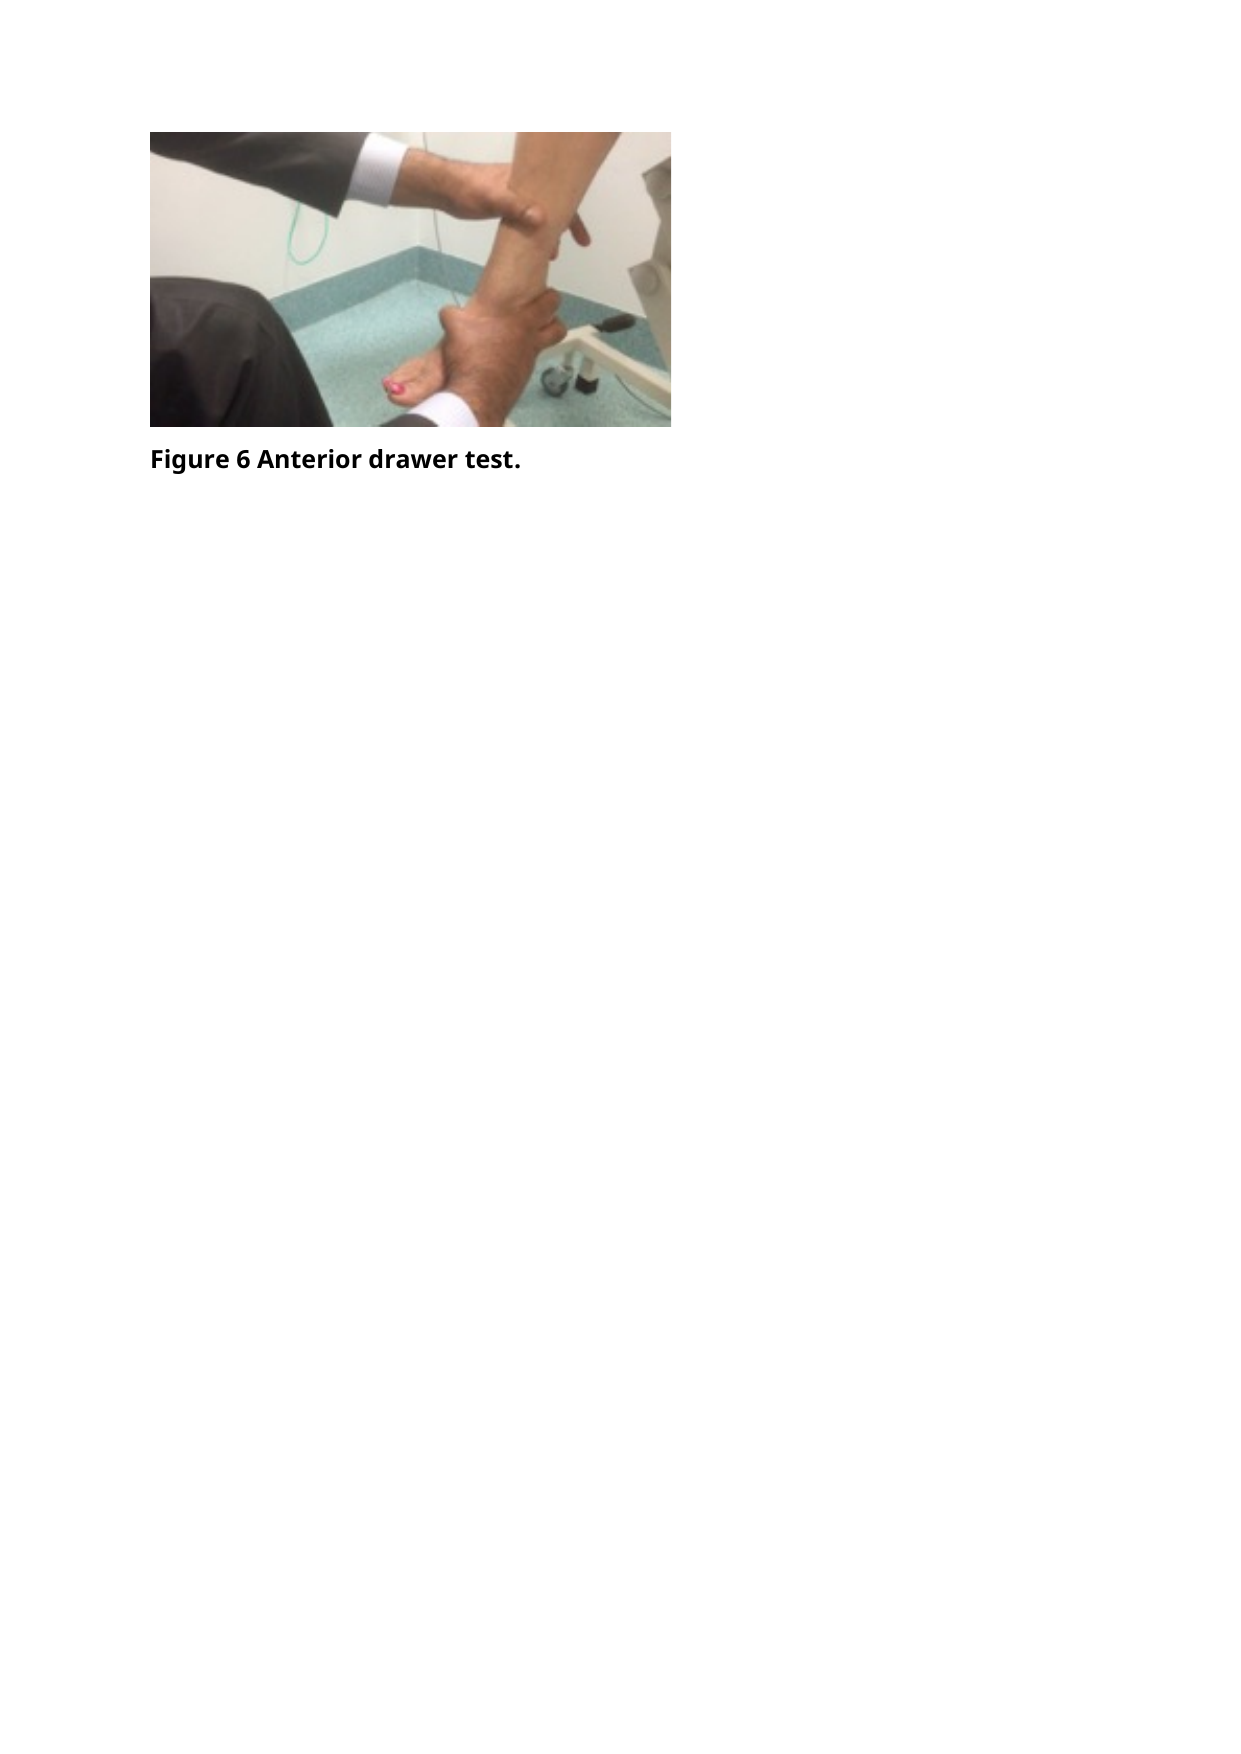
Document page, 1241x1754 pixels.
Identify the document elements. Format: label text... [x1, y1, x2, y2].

text Figure 6 Anterior drawer test. [150, 441, 1090, 476]
picture [150, 132, 672, 427]
